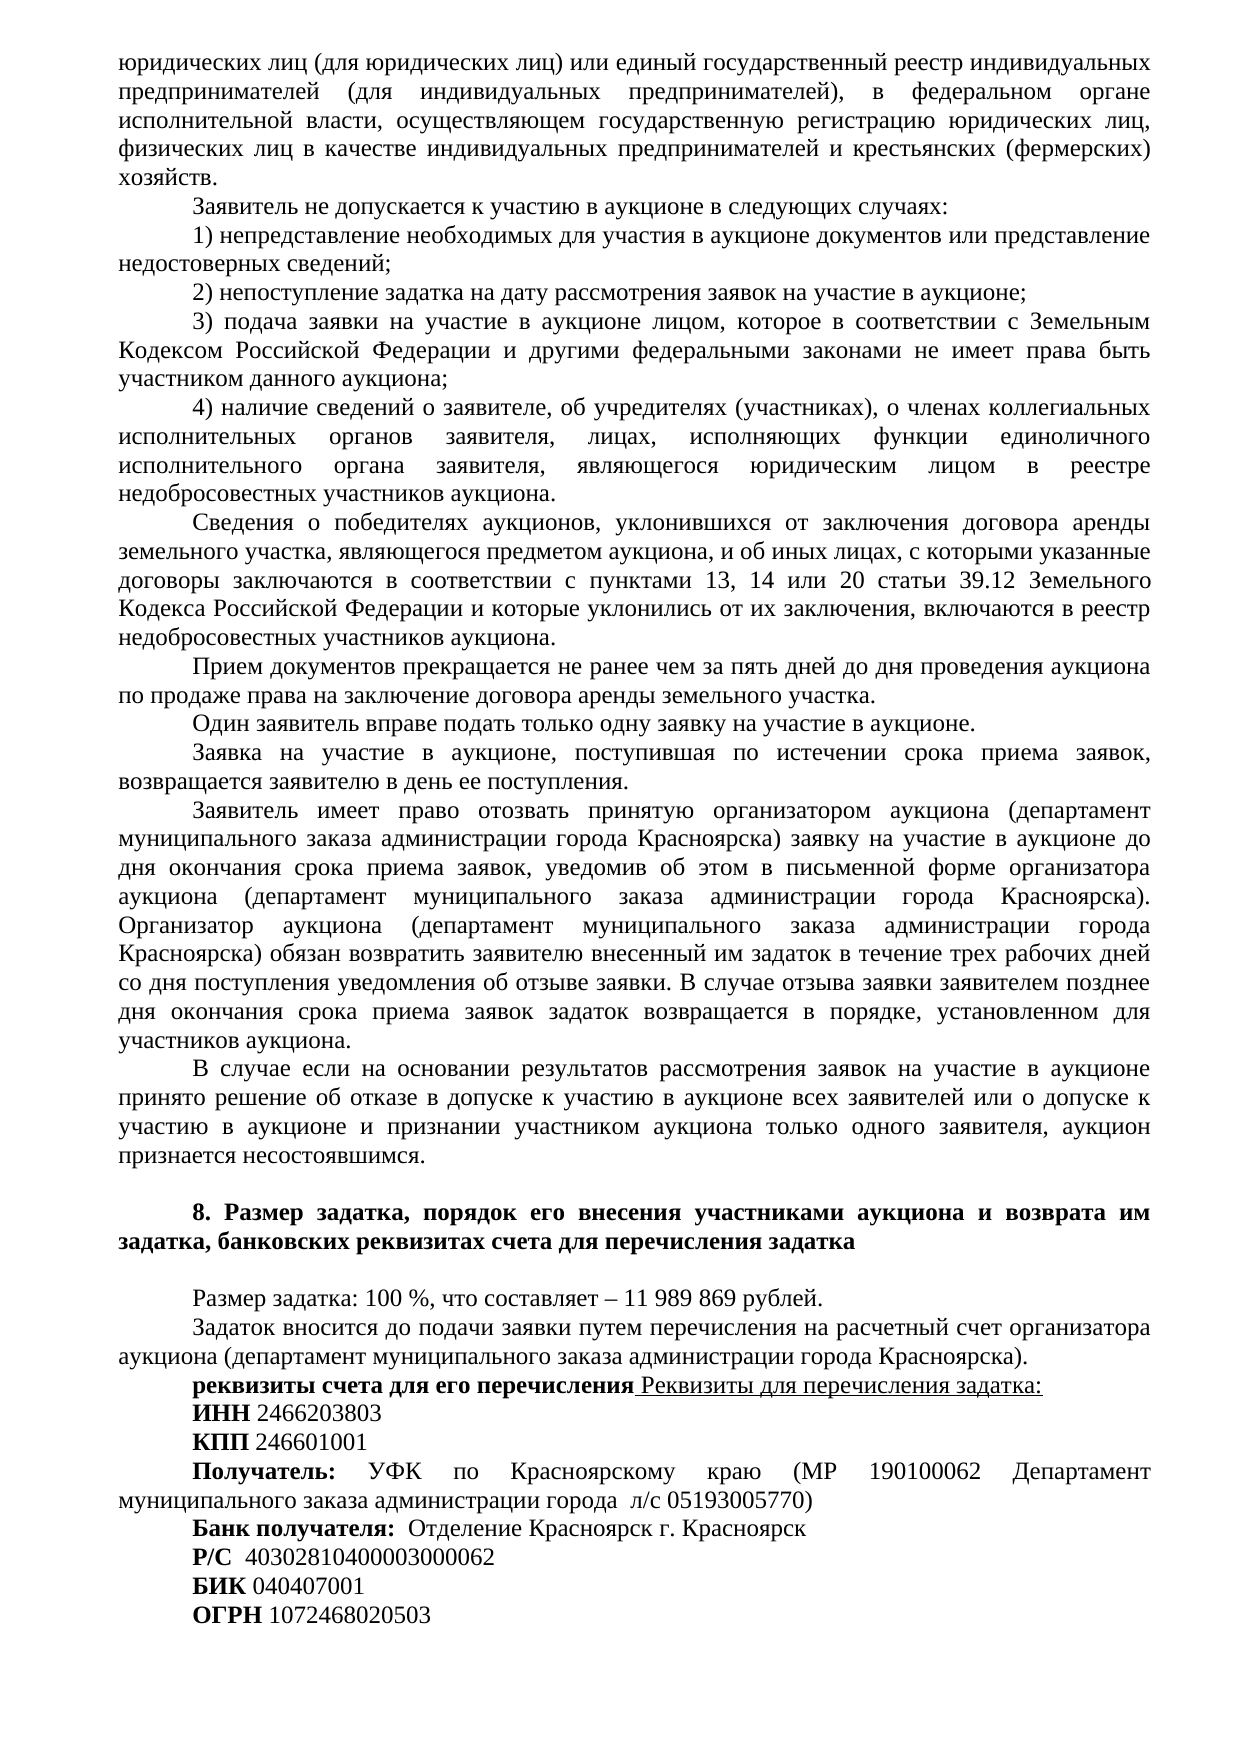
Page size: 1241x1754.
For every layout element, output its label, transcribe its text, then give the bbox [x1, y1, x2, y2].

text Заявитель имеет право отозвать принятую организатором аукциона (департамент муниципального заказа администрации города Красноярска) заявку на участие в аукционе до дня окончания срока приема заявок, уведомив об этом в письменной форме организатора аукциона (департамент муниципального заказа администрации города Красноярска). Организатор аукциона (департамент муниципального заказа администрации города Красноярска) обязан возвратить заявителю внесенный им задаток в течение трех рабочих дней со дня поступления уведомления об отзыве заявки. В случае отзыва заявки заявителем позднее дня окончания срока приема заявок задаток возвращается в порядке, установленном для участников аукциона. [118, 795, 1152, 1053]
text ОГРН 1072468020503 [118, 1600, 1152, 1628]
text Размер задатка: 100 %, что составляет – 11 989 869 рублей. [118, 1283, 1152, 1312]
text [118, 47, 1152, 191]
text Прием документов прекращается не ранее чем за пять дней до дня проведения аукциона по продаже права на заключение договора аренды земельного участка. [118, 651, 1152, 708]
text Заявитель не допускается к участию в аукционе в следующих случаях: [118, 191, 1152, 220]
text Банк получателя: Отделение Красноярск г. Красноярск [118, 1513, 1152, 1542]
text ИНН 2466203803 [118, 1398, 1152, 1427]
text БИК 040407001 [118, 1571, 1152, 1600]
text Р/С 40302810400003000062 [118, 1542, 1152, 1571]
text Один заявитель вправе подать только одну заявку на участие в аукционе. [118, 708, 1152, 737]
text 8. Размер задатка, порядок его внесения участниками аукциона и возврата им задатка, банковских реквизитах счета для перечисления задатка [118, 1197, 1152, 1255]
text Задаток вносится до подачи заявки путем перечисления на расчетный счет организатора аукциона (департамент муниципального заказа администрации города Красноярска). [118, 1312, 1152, 1370]
text КПП 246601001 [118, 1427, 1152, 1456]
text Сведения о победителях аукционов, уклонившихся от заключения договора аренды земельного участка, являющегося предметом аукциона, и об иных лицах, с которыми указанные договоры заключаются в соответствии с пунктами 13, 14 или 20 статьи 39.12 Земельного Кодекса Российской Федерации и которые уклонились от их заключения, включаются в реестр недобросовестных участников аукциона. [118, 507, 1152, 651]
text реквизиты счета для его перечисления Реквизиты для перечисления задатка: [118, 1370, 1152, 1398]
text 3) подача заявки на участие в аукционе лицом, которое в соответствии с Земельным Кодексом Российской Федерации и другими федеральными законами не имеет права быть участником данного аукциона; [118, 306, 1152, 392]
text 1) непредставление необходимых для участия в аукционе документов или представление недостоверных сведений; [118, 220, 1152, 277]
text 4) наличие сведений о заявителе, об учредителях (участниках), о членах коллегиальных исполнительных органов заявителя, лицах, исполняющих функции единоличного исполнительного органа заявителя, являющегося юридическим лицом в реестре недобросовестных участников аукциона. [118, 392, 1152, 507]
text Заявка на участие в аукционе, поступившая по истечении срока приема заявок, возвращается заявителю в день ее поступления. [118, 737, 1152, 795]
text В случае если на основании результатов рассмотрения заявок на участие в аукционе принято решение об отказе в допуске к участию в аукционе всех заявителей или о допуске к участию в аукционе и признании участником аукциона только одного заявителя, аукцион признается несостоявшимся. [118, 1053, 1152, 1168]
text 2) непоступление задатка на дату рассмотрения заявок на участие в аукционе; [118, 277, 1152, 306]
text Получатель: УФК по Красноярскому краю (МР 190100062 Департамент муниципального заказа администрации города л/с 05193005770) [118, 1456, 1152, 1513]
